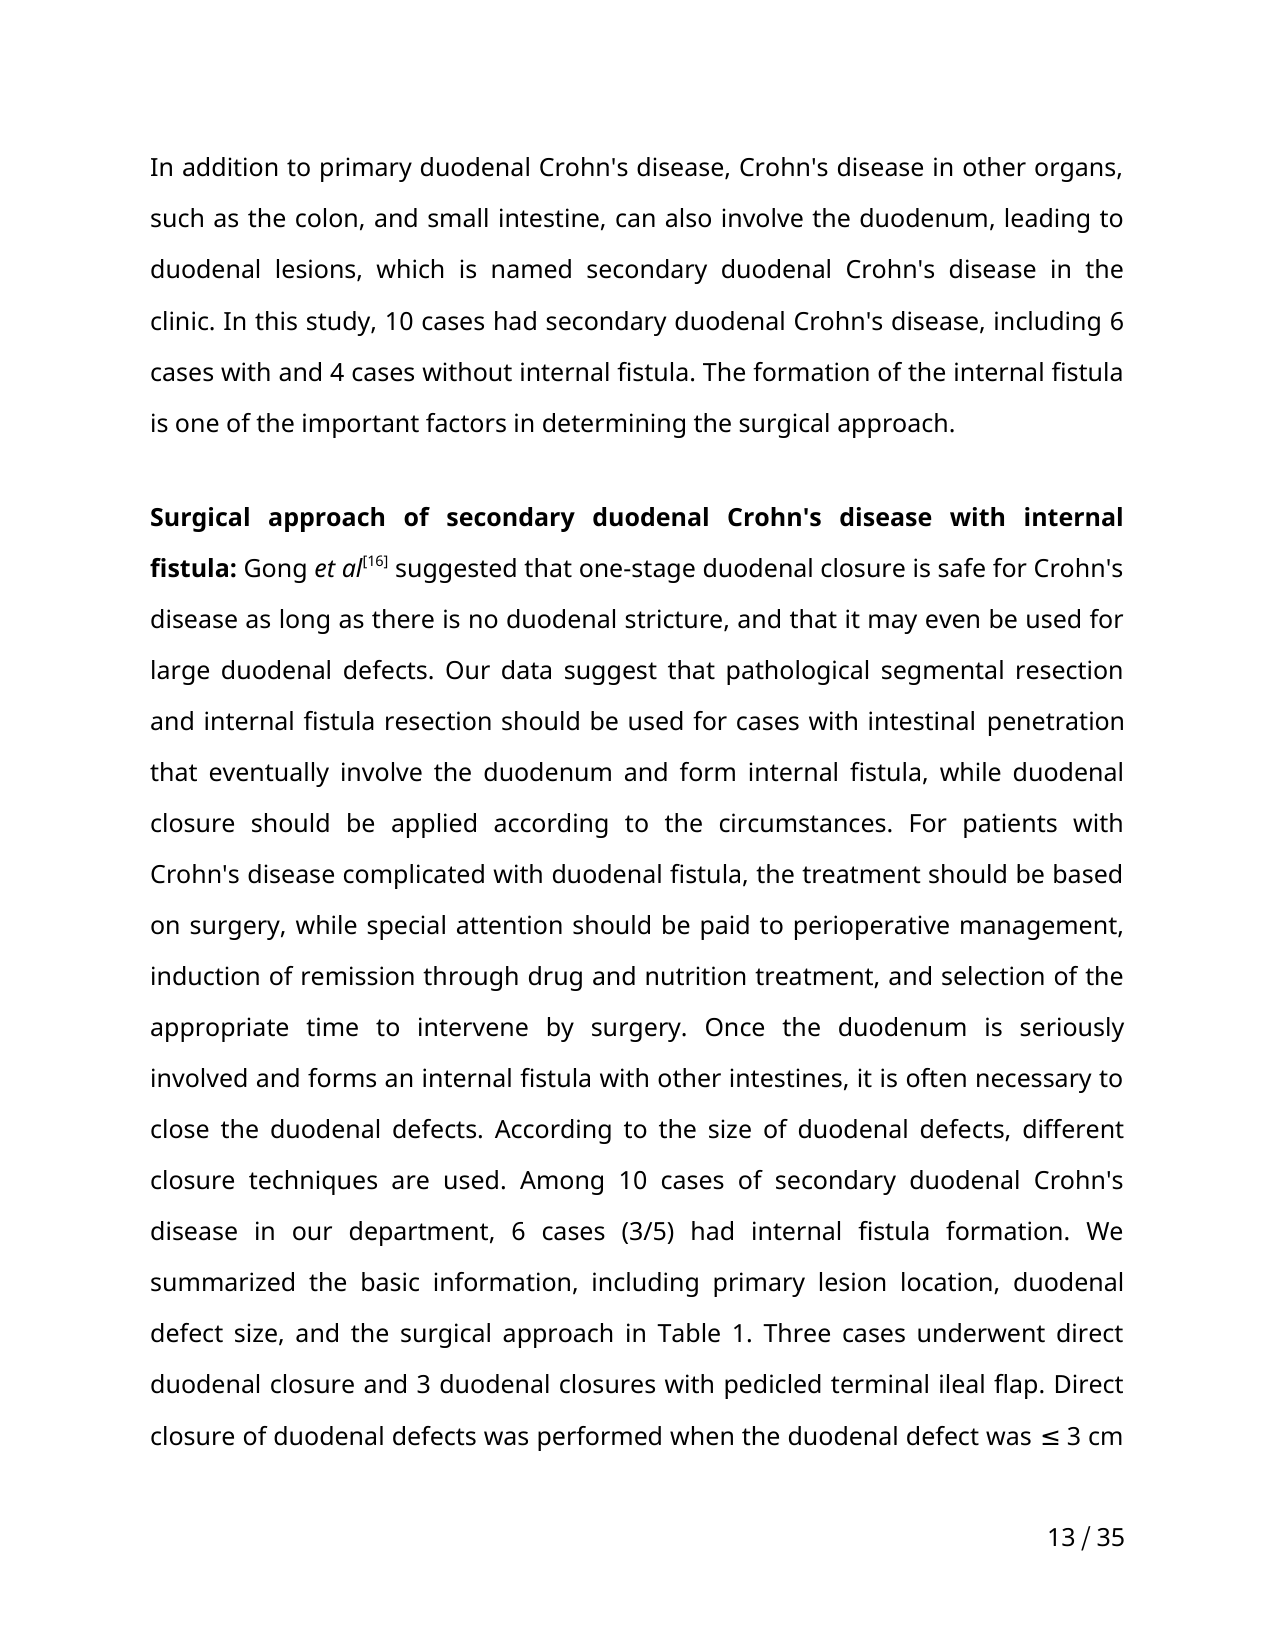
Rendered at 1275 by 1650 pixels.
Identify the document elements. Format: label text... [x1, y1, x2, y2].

text In addition to primary duodenal Crohn's disease, Crohn's disease in other organs, such as the colon, and small intestine, can also involve the duodenum, leading to duodenal lesions, which is named secondary duodenal Crohn's disease in the clinic. In this study, 10 cases had secondary duodenal Crohn's disease, including 6 cases with and 4 cases without internal fistula. The formation of the internal fistula is one of the important factors in determining the surgical approach. [150, 150, 1125, 439]
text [150, 499, 1125, 1452]
